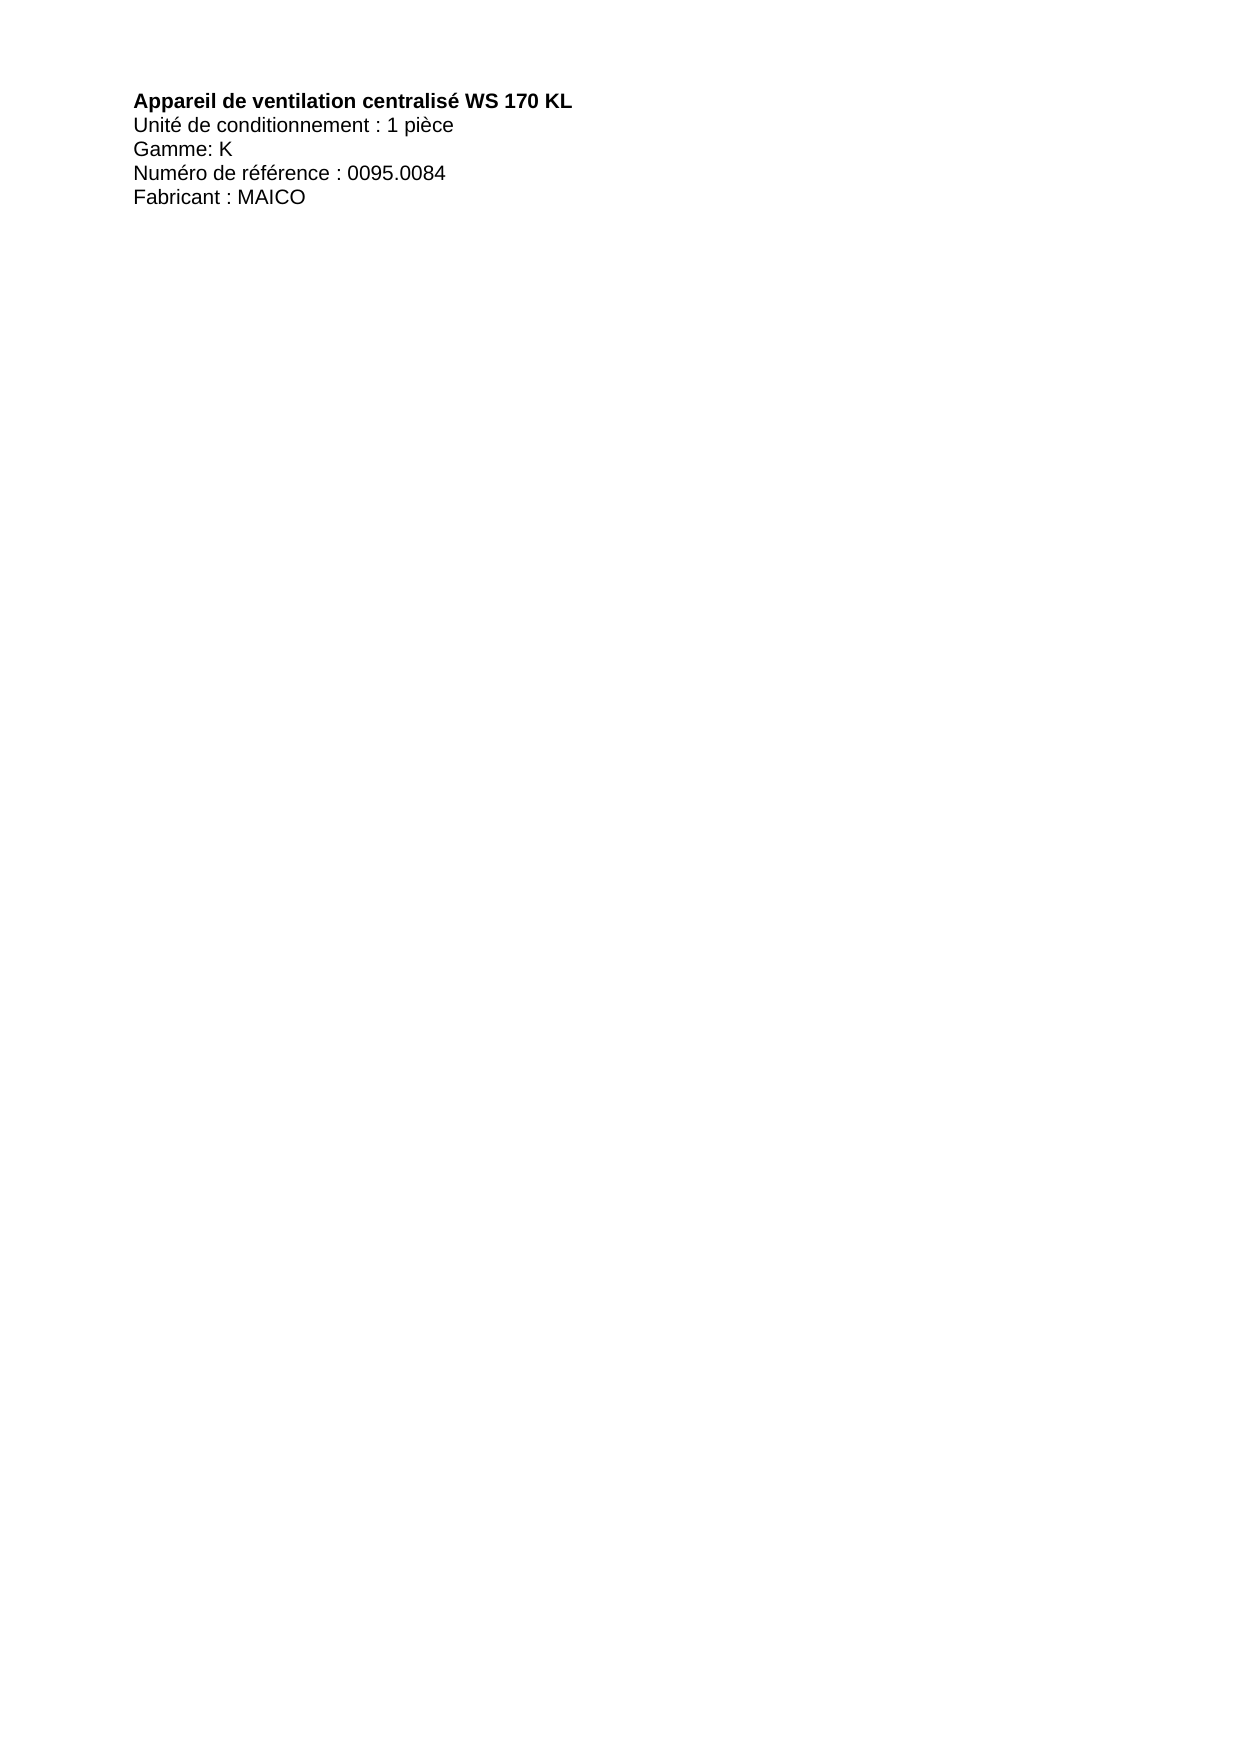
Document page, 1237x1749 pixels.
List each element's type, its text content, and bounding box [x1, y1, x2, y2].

text Appareil de ventilation centralisé WS 170 KLUnité de conditionnement : 1 pièceGamme: K Numéro de référence : 0095.0084Fabricant : MAICO [133, 89, 1148, 208]
